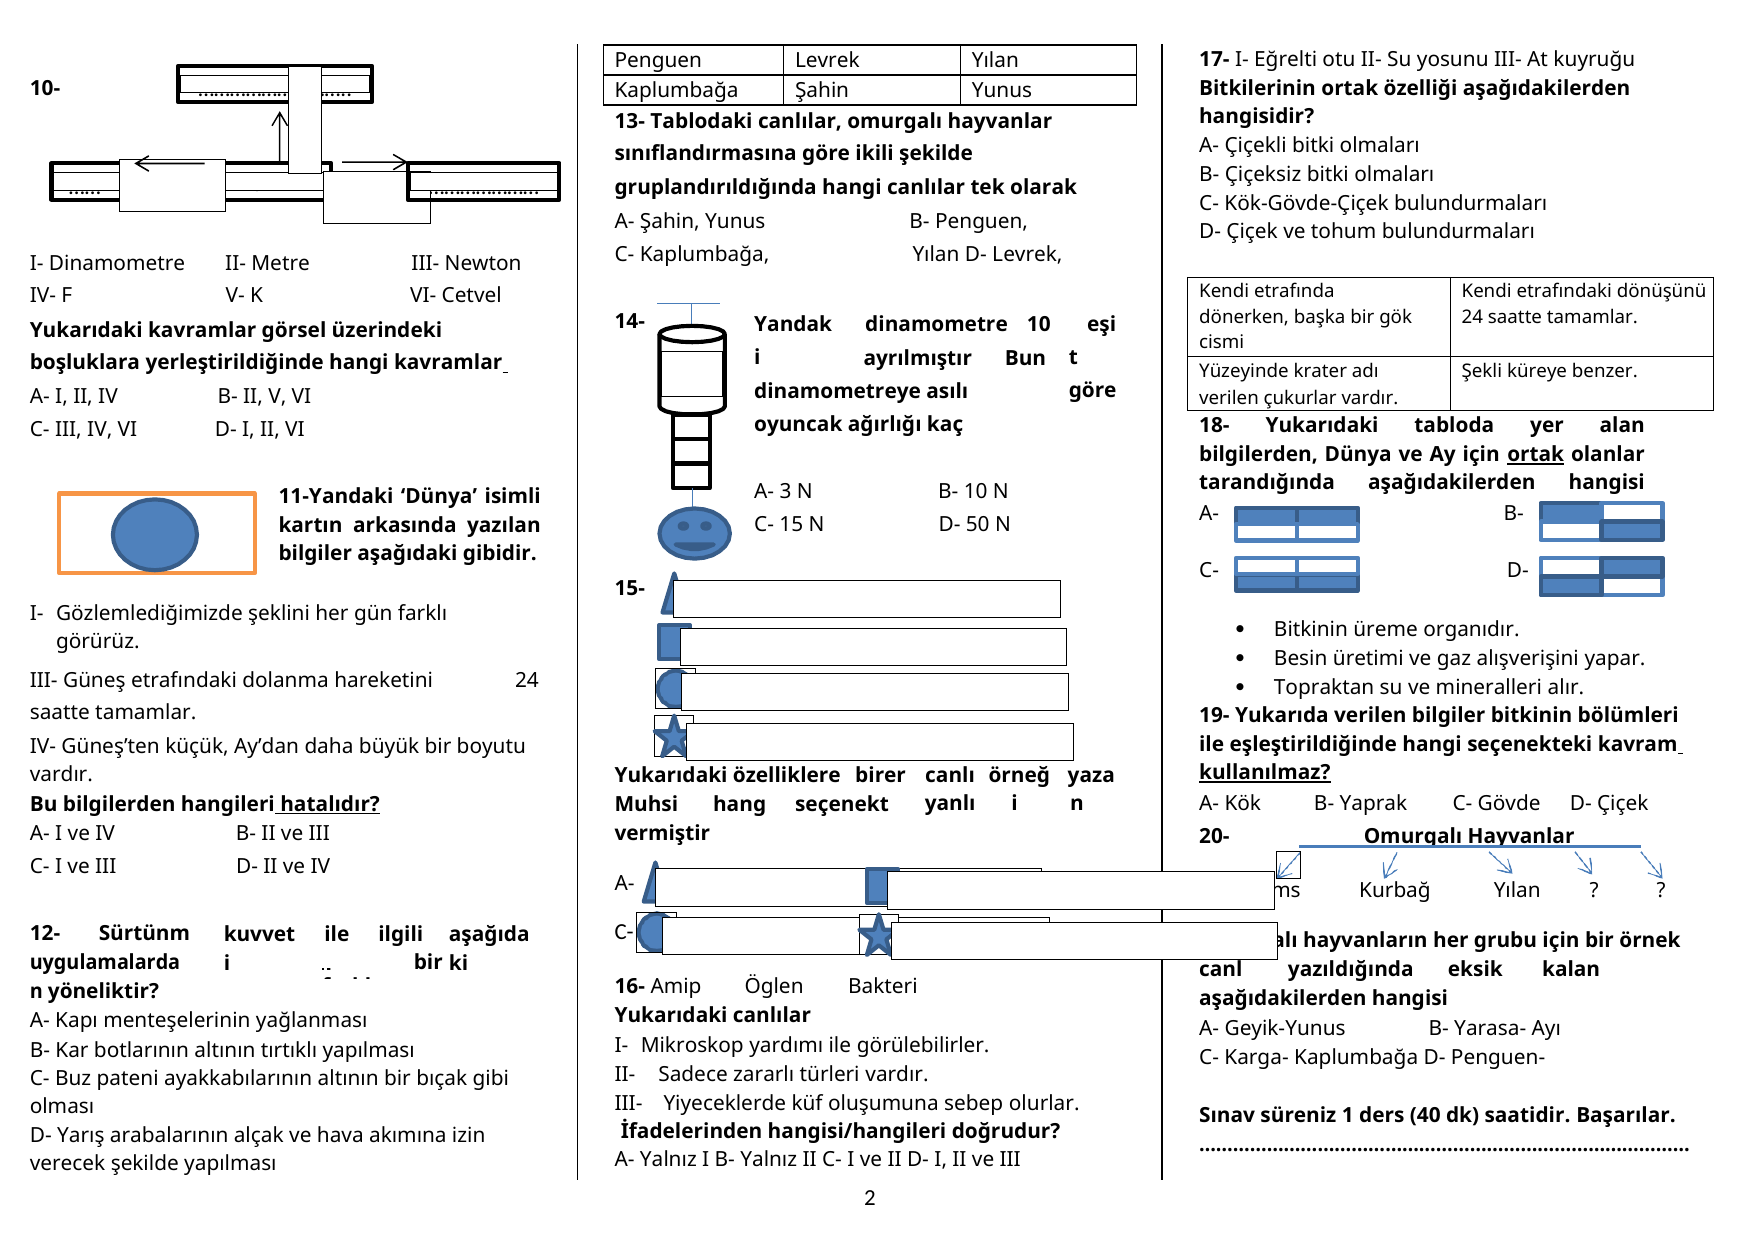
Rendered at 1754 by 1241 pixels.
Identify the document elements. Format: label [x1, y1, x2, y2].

picture [226, 173, 323, 190]
picture [324, 172, 430, 223]
picture [867, 925, 891, 947]
picture [289, 67, 321, 173]
picture [411, 173, 557, 190]
picture [322, 76, 369, 92]
picture [655, 716, 671, 729]
picture [860, 915, 876, 927]
picture [1574, 851, 1593, 875]
picture [674, 581, 1060, 617]
picture [120, 160, 225, 211]
picture [888, 872, 1274, 909]
picture [681, 629, 1066, 665]
picture [882, 915, 898, 927]
picture [54, 173, 119, 190]
picture [656, 869, 887, 906]
picture [663, 726, 685, 748]
picture [860, 934, 868, 954]
picture [662, 352, 722, 396]
picture [1488, 851, 1513, 874]
picture [899, 918, 1049, 922]
picture [677, 716, 693, 729]
picture [655, 735, 663, 756]
picture [663, 918, 859, 954]
picture [1640, 851, 1663, 879]
picture [682, 674, 1068, 710]
picture [668, 750, 681, 756]
picture [181, 76, 288, 92]
picture [1382, 852, 1398, 879]
picture [687, 724, 1073, 760]
picture [656, 669, 695, 708]
picture [873, 949, 885, 954]
picture [410, 191, 430, 198]
picture [1277, 852, 1300, 878]
picture [637, 913, 676, 952]
picture [892, 923, 1277, 959]
